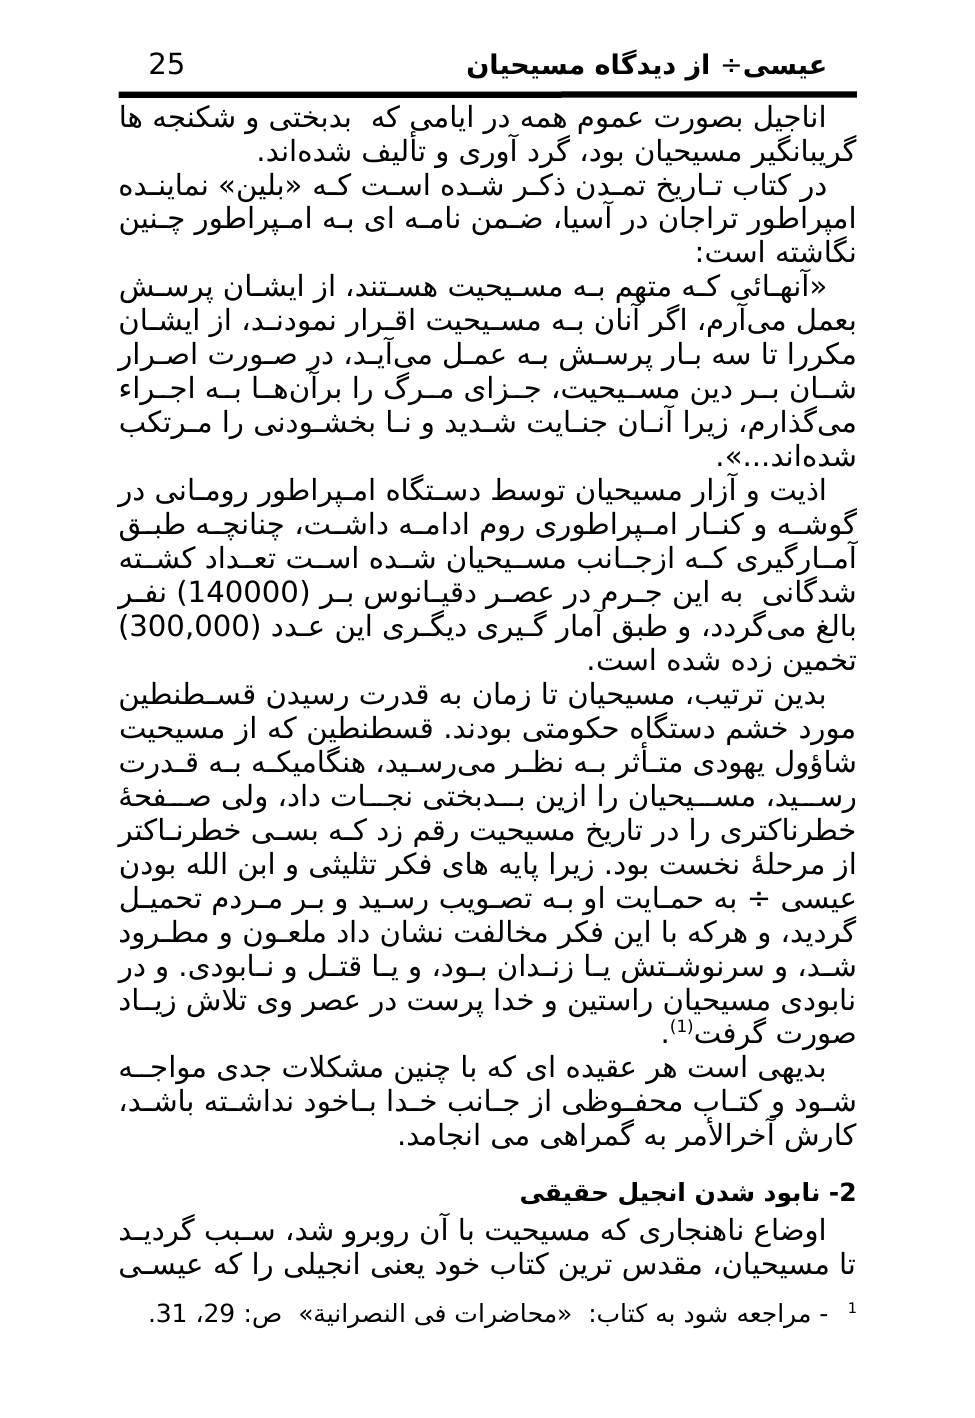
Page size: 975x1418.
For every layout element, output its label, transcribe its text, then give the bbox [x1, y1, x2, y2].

text «آنهائی که متهم به مسیحیت هستند، از ایشان پرسش بعمل می‌آرم، اگر آنان به مسیحیت اقرار نمودند، از ایشان مکررا تا سه بار پرسش به عمل می‌آید، در صورت اصرار شان بر دین مسیحیت، جزای مرگ را برآن‌ها به اجراء می‌گذارم، زیرا آنان جنایت شدید و نا بخشودنی را مرتکب شده‌اند...». [118, 270, 857, 473]
text اذیت و آزار مسیحیان توسط دستگاه امپراطور رومانی در گوشه و کنار امپراطوری روم ادامه داشت، چنانچه طبق آمارگیری که ازجانب مسیحیان شده است تعداد کشته شدگانی به این جرم در عصر دقیانوس بر (140000) نفر بالغ می‌گردد، و طبق آمار گیری دیگری این عدد (300,000) تخمین زده شده است. [118, 473, 857, 677]
text بدیهی است هر عقیده ای که با چنین مشکلات جدی مواجه شود و کتاب محفوظی از جانب خدا باخود نداشته باشد، کارش آخرالأمر به گمراهی می انجامد. [118, 1051, 857, 1153]
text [118, 1213, 857, 1281]
text اناجیل بصورت عموم همه در ایامی که بدبختی و شکنجه ها گریبانگیر مسیحیان بود، گرد آوری و تألیف شده‌اند. [118, 100, 857, 168]
text در کتاب تاریخ تمدن ذکر شده است که «بلین» نماینده امپراطور تراجان در آسیا، ضمن نامه ای به امپراطور چنین نگاشته است: [118, 168, 857, 270]
text 2- نابود شدن انجیل حقیقی [118, 1178, 857, 1207]
text بدین ترتیب، مسیحیان تا زمان به قدرت رسیدن قسطنطین مورد خشم دستگاه حکومتی بودند. قسطنطین که از مسیحیت شاؤول یهودی متأثر به نظر می‌رسید، هنگامیکه به قدرت رسید، مسیحیان را ازین بدبختی نجات داد، ولی صفحۀ خطرناکتری را در تاریخ مسیحیت رقم زد که بسی خطرناکتر از مرحلۀ نخست بود. زیرا پایه های فکر تثلیثی و ابن الله بودن عیسی ÷ به حمایت او به تصویب رسید و بر مردم تحمیل گردید، و هرکه با این فکر مخالفت نشان داد ملعون و مطرود شد، و سرنوشتش یا زندان بود، و یا قتل و نابودی. و در نابودی مسیحیان راستین و خدا پرست در عصر وی تلاش زیاد صورت گرفت(). [118, 677, 857, 1051]
